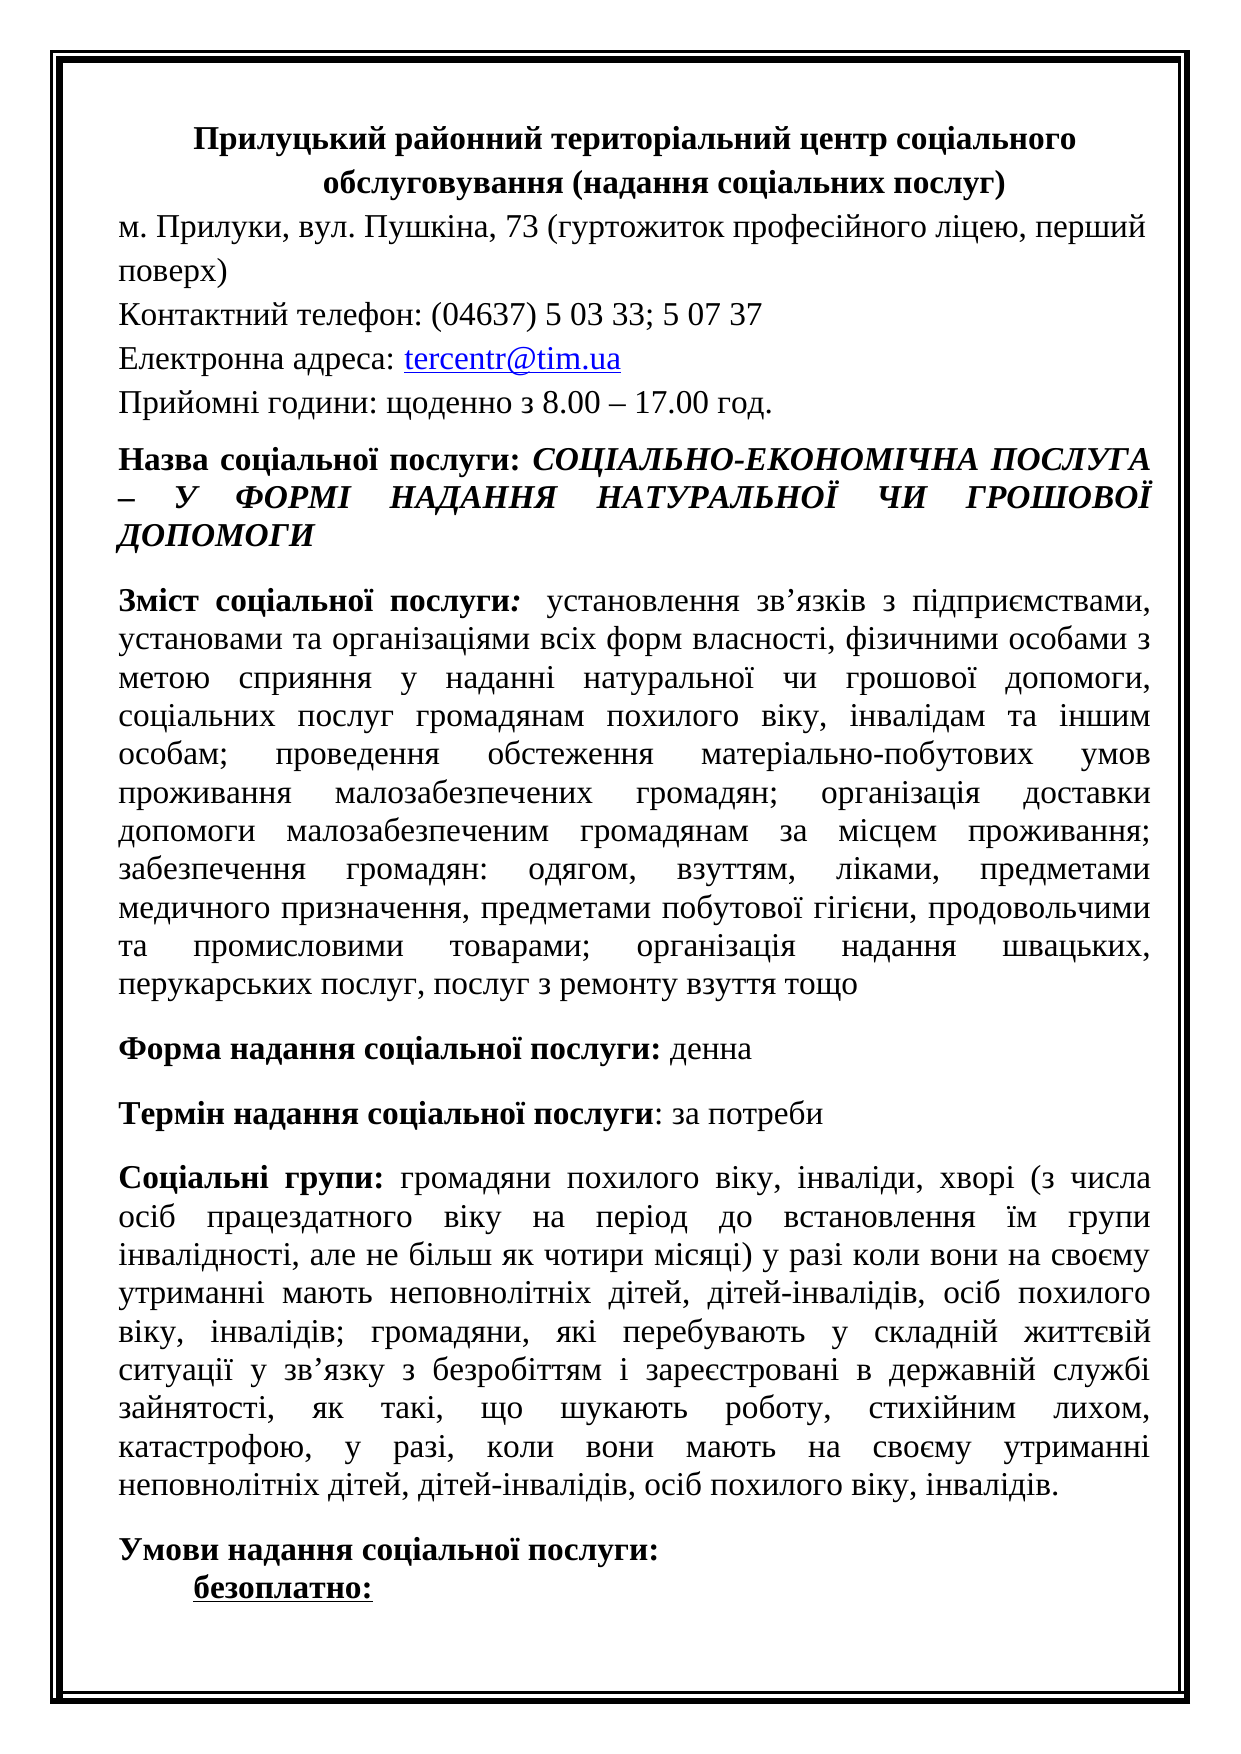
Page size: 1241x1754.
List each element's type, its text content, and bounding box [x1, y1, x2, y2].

text Умови надання соціальної послуги: [118, 1529, 1152, 1567]
text м. Прилуки, вул. Пушкіна, 73 (гуртожиток професійного ліцею, перший поверх) [118, 206, 1152, 288]
text Форма надання соціальної послуги: денна [118, 1028, 1152, 1067]
text Контактний телефон: (04637) 5 03 33; 5 07 37 [118, 294, 1152, 333]
text Зміст соціальної послуги: установлення зв’язків з підприємствами, установами та організаціями всіх форм власності, фізичними особами з метою сприяння у наданні натуральної чи грошової допомоги, соціальних послуг громадянам похилого віку, інвалідам та іншим особам; проведення обстеження матеріально-побутових умов проживання малозабезпечених громадян; організація доставки допомоги малозабезпеченим громадянам за місцем проживання; забезпечення громадян: одягом, взуттям, ліками, предметами медичного призначення, предметами побутової гігієни, продовольчими та промисловими товарами; організація надання швацьких, перукарських послуг, послуг з ремонту взуття тощо [118, 734, 1152, 1002]
text Прилуцький районний територіальний центр соціального обслуговування (надання соціальних послуг) [118, 118, 1152, 200]
text безоплатно: [118, 1567, 1152, 1606]
text Електронна адреса: tercentr@tim.ua [118, 338, 1152, 377]
text Соціальні групи: громадяни похилого віку, інваліди, хворі (з числа осіб працездатного віку на період до встановлення їм групи інвалідності, але не більш як чотири місяці) у разі коли вони на своєму утриманні мають неповнолітніх дітей, дітей-інвалідів, осіб похилого віку, інвалідів; громадяни, які перебувають у складній життєвій ситуації у зв’язку з безробіттям і зареєстровані в державній службі зайнятості, як такі, що шукають роботу, стихійним лихом, катастрофою, у разі, коли вони мають на своєму утриманні неповнолітніх дітей, дітей-інвалідів, осіб похилого віку, інвалідів. [118, 1158, 1152, 1503]
text Назва соціальної послуги: СОЦІАЛЬНО-ЕКОНОМІЧНА ПОСЛУГА – У ФОРМІ НАДАННЯ НАТУРАЛЬНОЇ ЧИ ГРОШОВОЇ ДОПОМОГИ [118, 439, 1152, 554]
text Прийомні години: щоденно з 8.00 – 17.00 год. [118, 382, 1152, 421]
text Термін надання соціальної послуги: за потреби [118, 1093, 1152, 1131]
